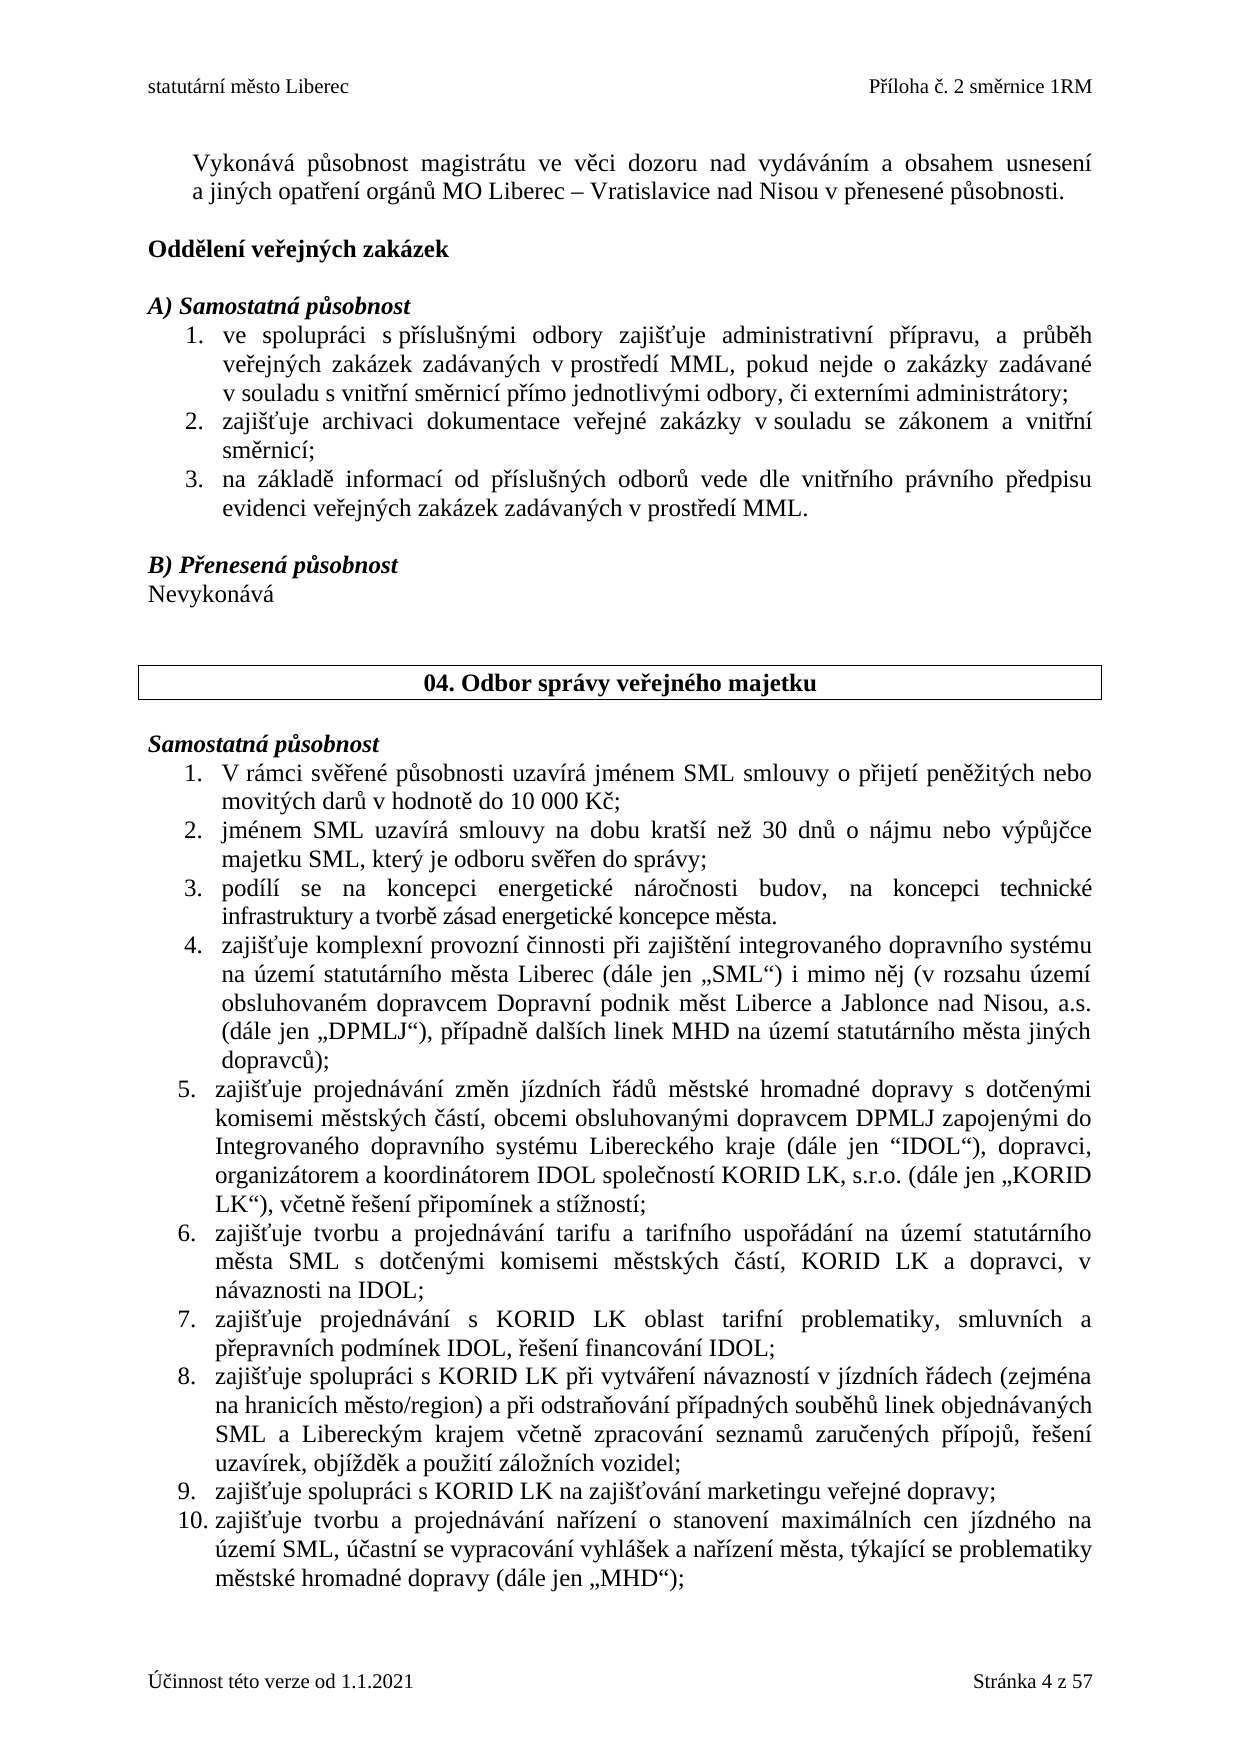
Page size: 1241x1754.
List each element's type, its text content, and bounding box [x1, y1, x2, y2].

list zajišťuje spolupráci s KORID LK při vytváření návazností v jízdních řádech (zejména na hranicích město/region) a při odstraňování případných souběhů linek objednávaných SML a Libereckým krajem včetně zpracování seznamů zaručených přípojů, řešení uzavírek, objížděk a použití záložních vozidel; [177, 1361, 1093, 1476]
text Vykonává působnost magistrátu ve věci dozoru nad vydáváním a obsahem usnesení a jiných opatření orgánů MO Liberec – Vratislavice nad Nisou v přenesené působnosti. [192, 148, 1093, 205]
text 04. Odbor správy veřejného majetku [139, 666, 1101, 699]
text B) Přenesená působnost [148, 550, 1093, 579]
list ve spolupráci s příslušnými odbory zajišťuje administrativní přípravu, a průběh veřejných zakázek zadávaných v prostředí MML, pokud nejde o zakázky zadávané v souladu s vnitřní směrnicí přímo jednotlivými odbory, či externími administrátory; [185, 320, 1093, 406]
list zajišťuje projednávání s KORID LK oblast tarifní problematiky, smluvních a přepravních podmínek IDOL, řešení financování IDOL; [177, 1304, 1093, 1361]
list zajišťuje spolupráci s KORID LK na zajišťování marketingu veřejné dopravy; [177, 1476, 1093, 1505]
list zajišťuje projednávání změn jízdních řádů městské hromadné dopravy s dotčenými komisemi městských částí, obcemi obsluhovanými dopravcem DPMLJ zapojenými do Integrovaného dopravního systému Libereckého kraje (dále jen “IDOL“), dopravci, organizátorem a koordinátorem IDOL společností KORID LK, s.r.o. (dále jen „KORID LK“), včetně řešení připomínek a stížností; [177, 1074, 1093, 1218]
list zajišťuje tvorbu a projednávání tarifu a tarifního uspořádání na území statutárního města SML s dotčenými komisemi městských částí, KORID LK a dopravci, v návaznosti na IDOL; [177, 1218, 1093, 1304]
list na základě informací od příslušných odborů vede dle vnitřního právního předpisu evidenci veřejných zakázek zadávaných v prostředí MML. [185, 464, 1093, 521]
list jménem SML uzavírá smlouvy na dobu kratší než 30 dnů o nájmu nebo výpůjčce majetku SML, který je odboru svěřen do správy; [184, 815, 1093, 873]
text Oddělení veřejných zakázek [148, 234, 1093, 263]
text Samostatná působnost [148, 729, 1093, 758]
text Nevykonává [148, 579, 1093, 608]
list podílí se na koncepci energetické náročnosti budov, na koncepci technické infrastruktury a tvorbě zásad energetické koncepce města. [184, 873, 1093, 930]
list V rámci svěřené působnosti uzavírá jménem SML smlouvy o přijetí peněžitých nebo movitých darů v hodnotě do 10 000 Kč; [184, 758, 1093, 815]
text A) Samostatná působnost [148, 291, 1093, 320]
list zajišťuje komplexní provozní činnosti při zajištění integrovaného dopravního systému na území statutárního města Liberec (dále jen „SML“) i mimo něj (v rozsahu území obsluhovaném dopravcem Dopravní podnik měst Liberce a Jablonce nad Nisou, a.s. (dále jen „DPMLJ“), případně dalších linek MHD na území statutárního města jiných dopravců); [184, 930, 1093, 1074]
list zajišťuje archivaci dokumentace veřejné zakázky v souladu se zákonem a vnitřní směrnicí; [185, 406, 1093, 464]
list zajišťuje tvorbu a projednávání nařízení o stanovení maximálních cen jízdného na území SML, účastní se vypracování vyhlášek a nařízení města, týkající se problematiky městské hromadné dopravy (dále jen „MHD“); [177, 1505, 1093, 1591]
